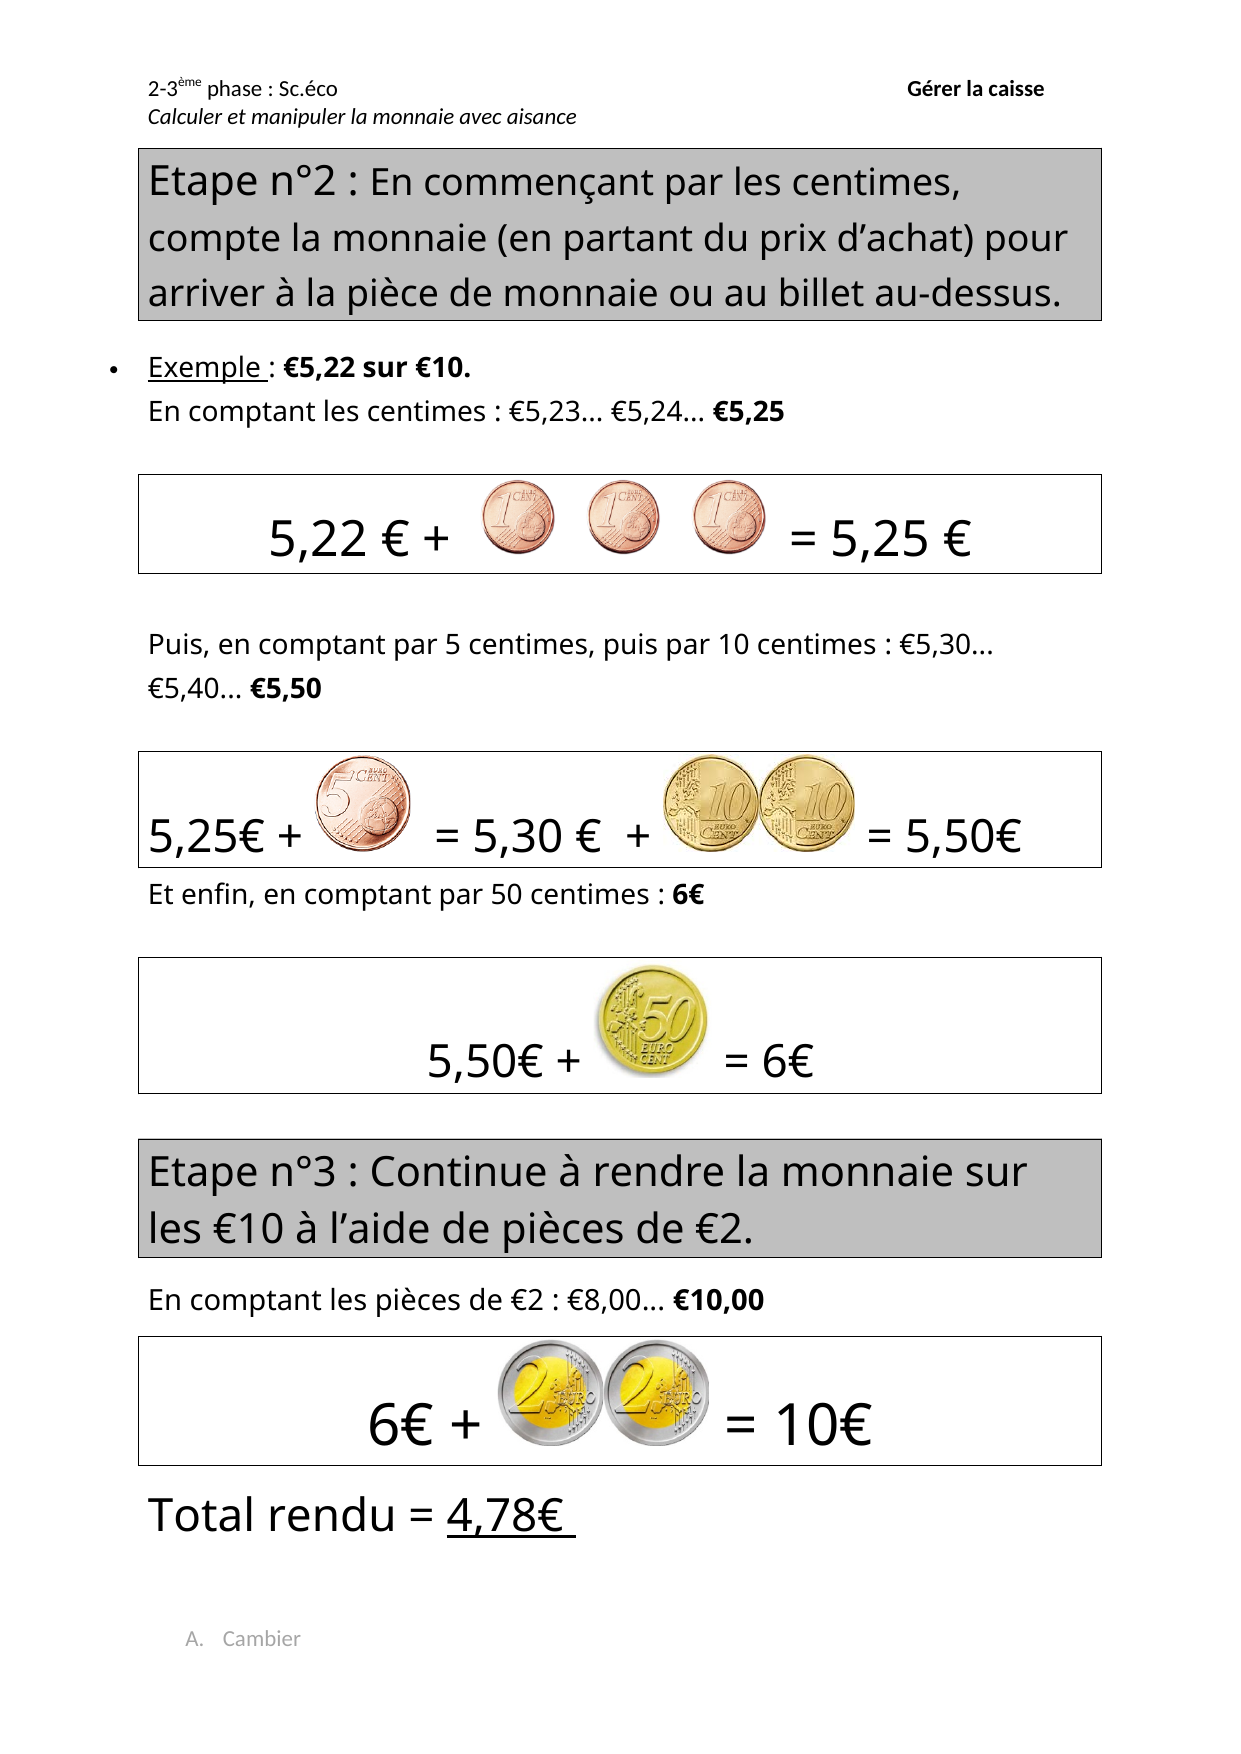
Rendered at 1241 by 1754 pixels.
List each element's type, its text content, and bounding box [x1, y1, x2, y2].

text 6€ + = 10€ [139, 1337, 1101, 1465]
text Puis, en comptant par 5 centimes, puis par 10 centimes : €5,30... €5,40... €5,50 [148, 574, 1093, 707]
text Et enfin, en comptant par 50 centimes : 6€ [148, 868, 1093, 913]
text 5,50€ + = 6€ [139, 958, 1101, 1093]
picture [464, 477, 782, 557]
picture [497, 1338, 710, 1446]
text Total rendu = 4,78€ [148, 1482, 1093, 1545]
list Exemple : €5,22 sur €10. En comptant les centimes : €5,23... €5,24... €5,25 [110, 342, 1093, 430]
picture [663, 754, 855, 852]
text En comptant les pièces de €2 : €8,00... €10,00 [148, 1275, 1093, 1319]
picture [593, 960, 712, 1078]
text Etape n°2 : En commençant par les centimes, compte la monnaie (en partant du prix d’achat) pour arriver à la pièce de monnaie ou au billet au-dessus. [139, 149, 1101, 320]
text Etape n°3 : Continue à rendre la monnaie sur les €10 à l’aide de pièces de €2. [139, 1140, 1101, 1257]
picture [314, 754, 411, 852]
